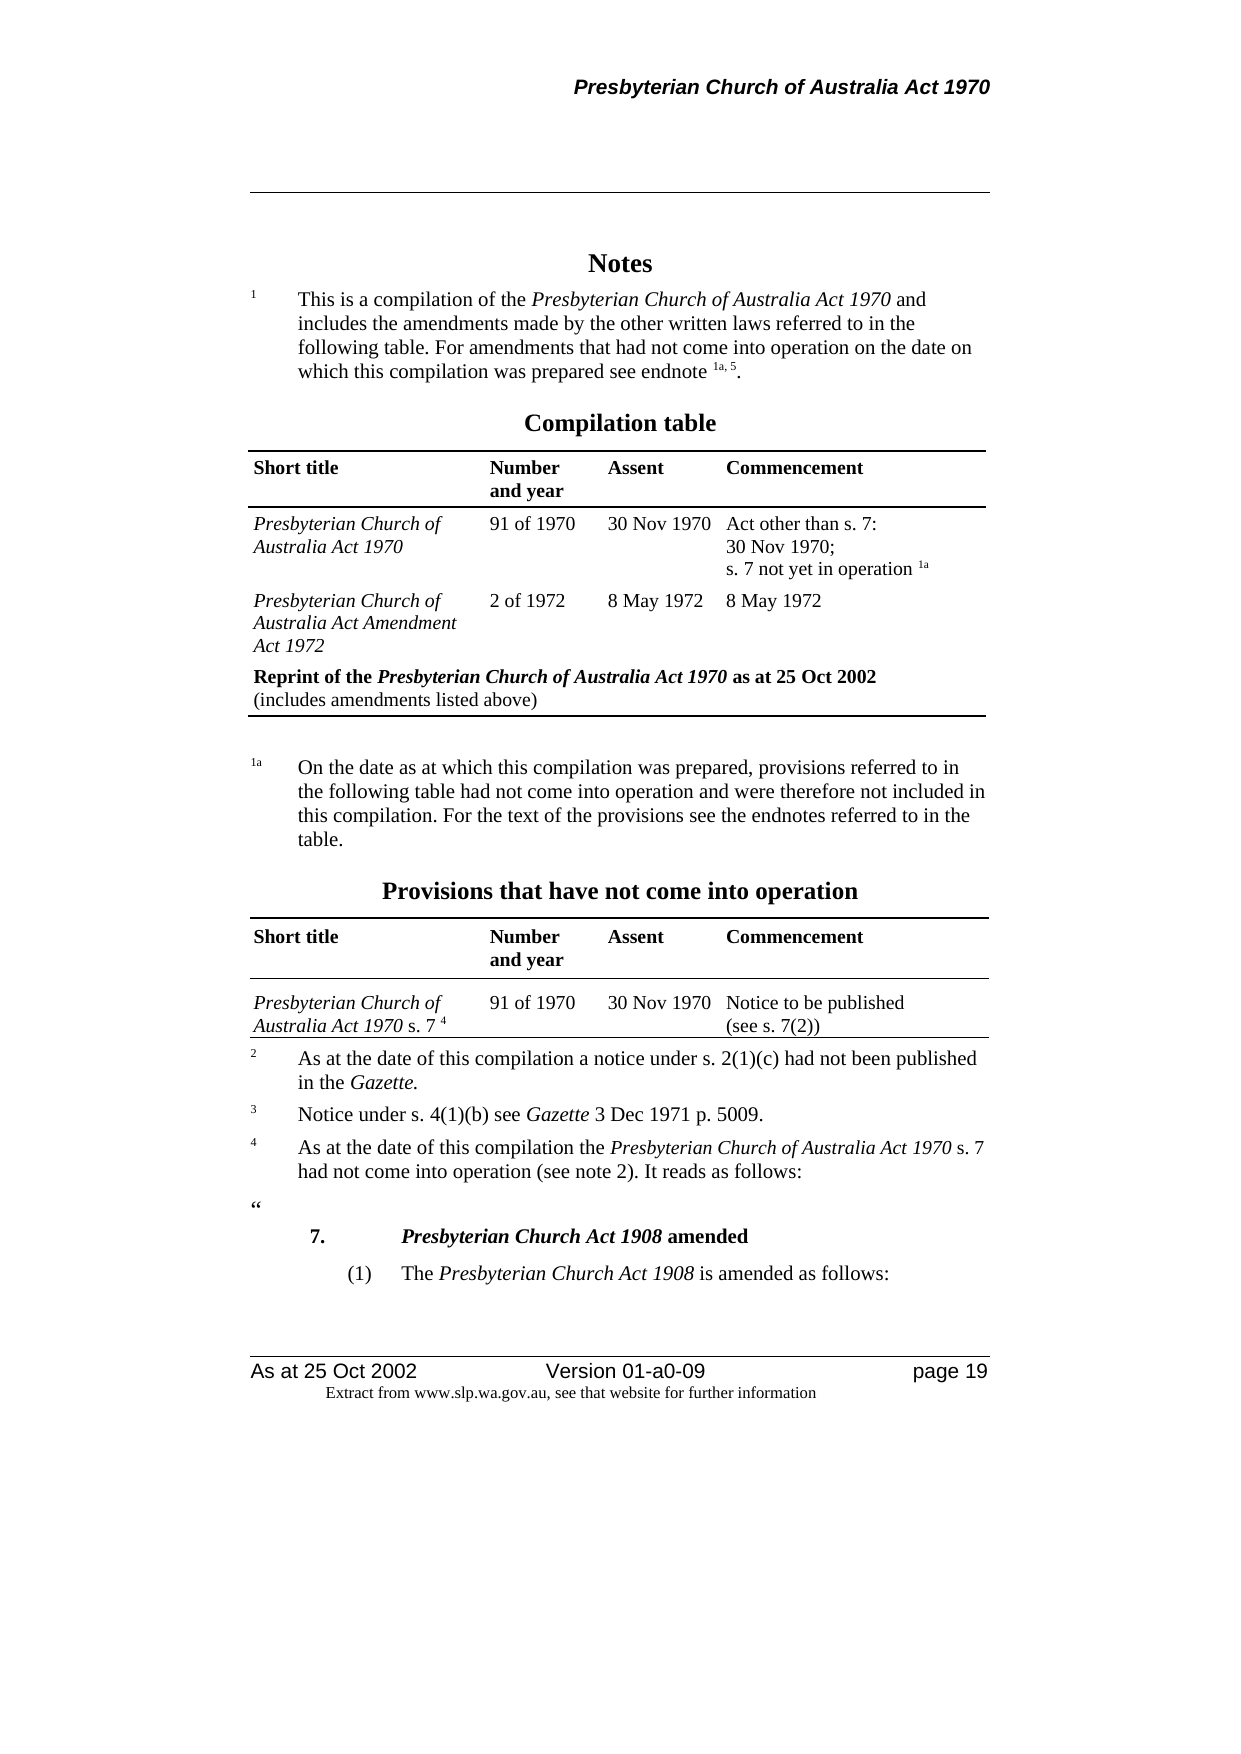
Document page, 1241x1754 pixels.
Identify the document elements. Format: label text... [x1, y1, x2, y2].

table_header Commencement [720, 452, 986, 506]
table_cell Presbyterian Church of Australia Act 1970 [248, 508, 484, 584]
table_cell Presbyterian Church of Australia Act 1970 s. 7 4 [250, 979, 487, 1037]
text “ [250, 1195, 990, 1224]
table_cell Presbyterian Church of Australia Act Amendment Act 1972 [248, 584, 484, 661]
table_cell 30 Nov 1970 [602, 508, 720, 584]
text 3 Notice under s. 4(1)(b) see Gazette 3 Dec 1971 p. 5009. [250, 1102, 990, 1126]
table_header Number and year [487, 919, 605, 977]
table_header Assent [602, 452, 720, 506]
subtitle 7. Presbyterian Church Act 1908 amended [309, 1224, 960, 1248]
text 1a On the date as at which this compilation was prepared, provisions referred to in the following table had not come into operation and were therefore not included in this compilation. For the text of the provisions see the endnotes referred to in the table. [250, 755, 990, 851]
table_cell Act other than s. 7: 30 Nov 1970; s. 7 not yet in operation 1a [720, 508, 986, 584]
table_header Short title [250, 919, 487, 977]
table_header Short title [248, 452, 484, 506]
table_cell 2 of 1972 [484, 584, 602, 661]
text 1 This is a compilation of the Presbyterian Church of Australia Act 1970 and includes the amendments made by the other written laws referred to in the following table. For amendments that had not come into operation on the date on which this compilation was prepared see endnote 1a, 5. [250, 287, 990, 383]
table_cell 8 May 1972 [720, 584, 986, 661]
subtitle Provisions that have not come into operation [250, 876, 990, 905]
table_cell Notice to be published (see s. 7(2)) [723, 979, 989, 1037]
subtitle Notes [250, 247, 990, 279]
table_header Number and year [484, 452, 602, 506]
table_cell 91 of 1970 [487, 979, 605, 1037]
table_cell Reprint of the Presbyterian Church of Australia Act 1970 as at 25 Oct 2002 (includes amendments listed above) [248, 661, 986, 715]
table_cell 8 May 1972 [602, 584, 720, 661]
table_cell 30 Nov 1970 [605, 979, 723, 1037]
text 4 As at the date of this compilation the Presbyterian Church of Australia Act 1970 s. 7 had not come into operation (see note 2). It reads as follows: [250, 1135, 990, 1183]
table_header Assent [605, 919, 723, 977]
table_cell 91 of 1970 [484, 508, 602, 584]
table_header Commencement [723, 919, 989, 977]
text 2 As at the date of this compilation a notice under s. 2(1)(c) had not been published in the Gazette. [250, 1046, 990, 1094]
text (1) The Presbyterian Church Act 1908 is amended as follows: [312, 1261, 960, 1285]
subtitle Compilation table [250, 408, 990, 437]
